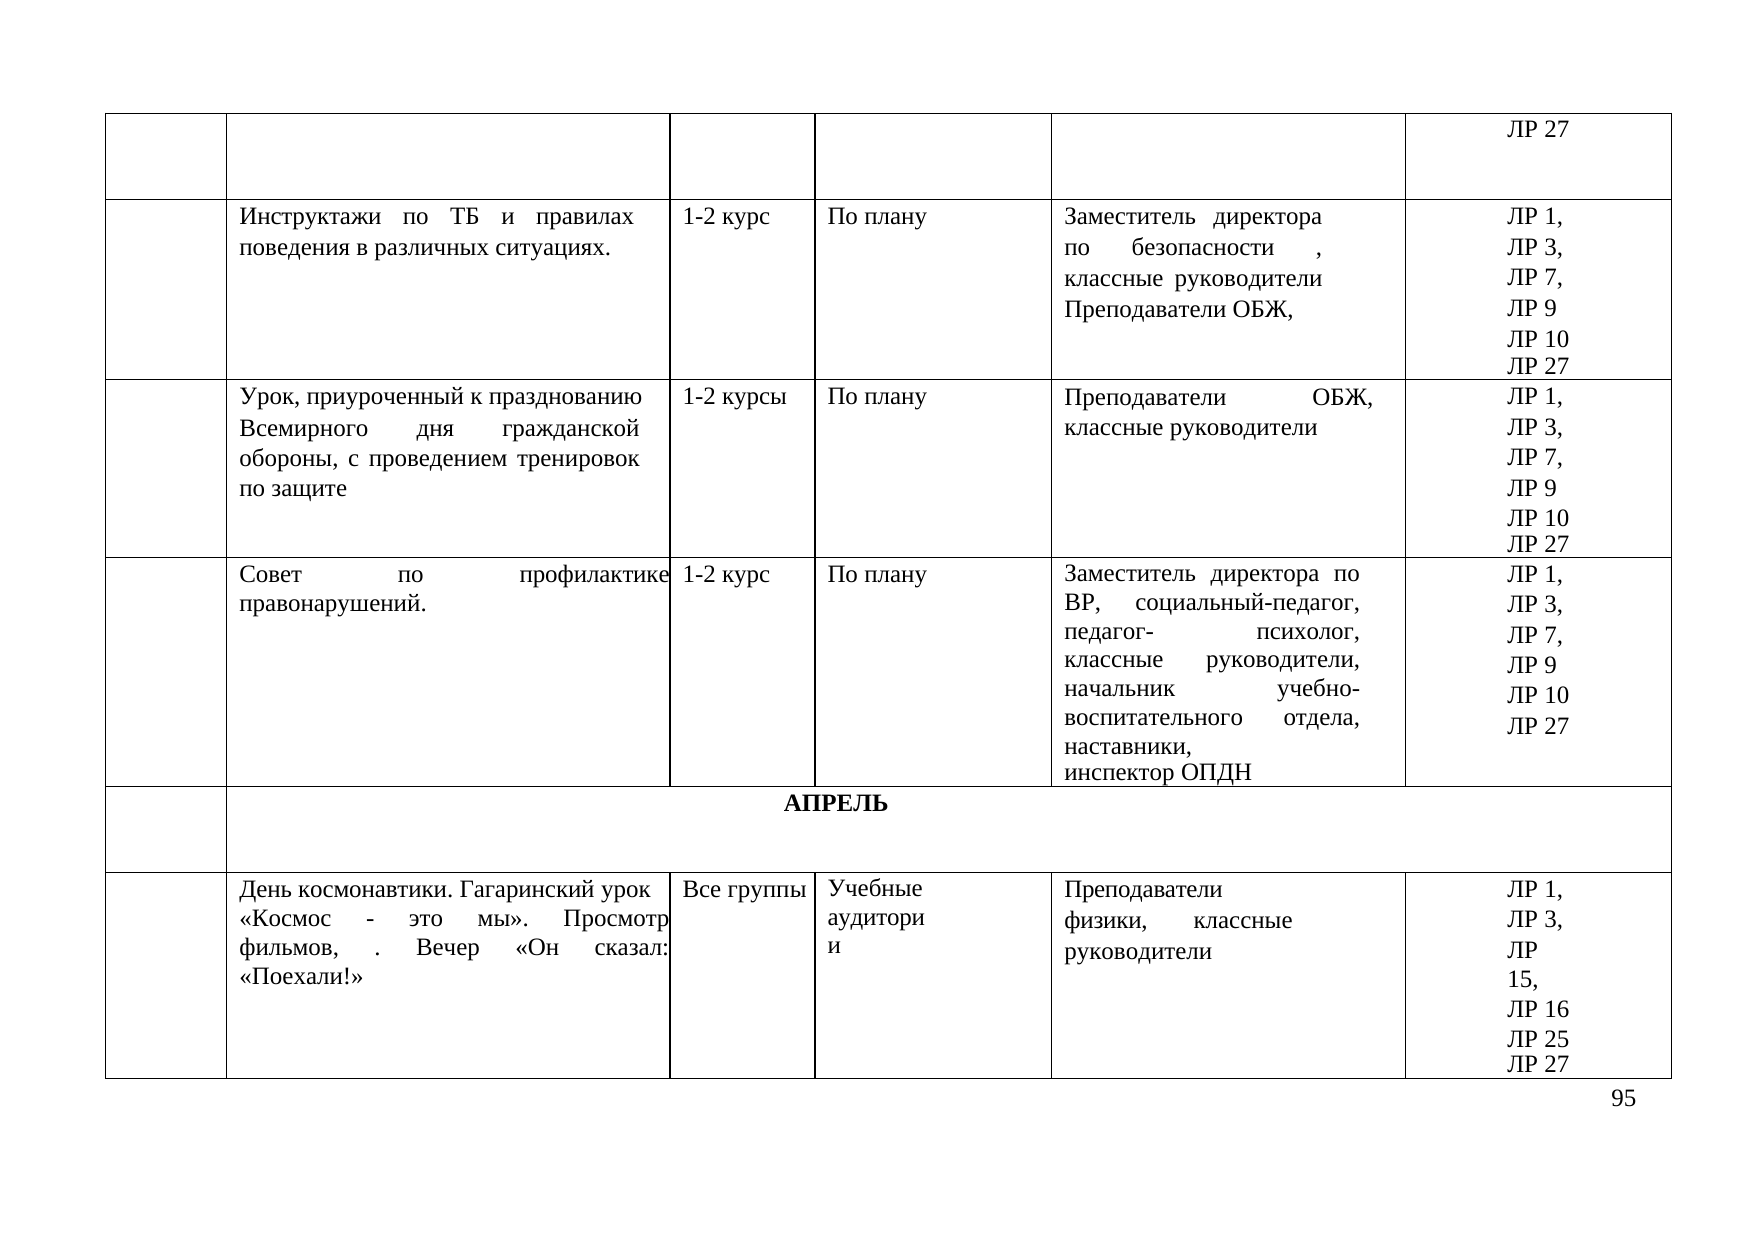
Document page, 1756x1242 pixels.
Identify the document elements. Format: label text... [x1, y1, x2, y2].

table_cell По плану [816, 200, 1051, 379]
table_cell Преподаватели ОБЖ, классные руководители [1052, 380, 1405, 557]
table_cell ЛР 1, ЛР 3, ЛР 15, ЛР 16 ЛР 25 ЛР 27 [1406, 873, 1671, 1078]
table_cell 1-2 курс [671, 558, 814, 786]
table_cell День космонавтики. Гагаринский урок «Космос - это мы». Просмотр фильмов, . Вечер «Он сказал: «Поехали!» [227, 873, 669, 1078]
table_cell Совет по профилактике правонарушений. [227, 558, 669, 786]
table_cell Заместитель директора по ВР, социальный-педагог, педагог- психолог, классные руководители, начальник учебно-воспитательного отдела, наставники, инспектор ОПДН [1052, 558, 1405, 786]
table_cell ЛР 1, ЛР 3, ЛР 7, ЛР 9 ЛР 10 ЛР 27 [1406, 200, 1671, 379]
table_header [1052, 114, 1405, 199]
table_cell АПРЕЛЬ [227, 787, 1671, 872]
table_cell [106, 873, 226, 1078]
table_header [816, 114, 1051, 199]
table_cell ЛР 1, ЛР 3, ЛР 7, ЛР 9 ЛР 10 ЛР 27 [1406, 380, 1671, 557]
table_cell [106, 380, 226, 557]
table_cell Заместитель директора по безопасности , классные руководители Преподаватели ОБЖ, [1052, 200, 1405, 379]
table_cell Учебные аудитории [816, 873, 1051, 1078]
table_cell Все группы [671, 873, 814, 1078]
table_cell [106, 787, 226, 872]
table_cell Урок, приуроченный к празднованию Всемирного дня гражданской обороны, с проведением тренировок по защите [227, 380, 669, 557]
table_cell Инструктажи по ТБ и правилах поведения в различных ситуациях. [227, 200, 669, 379]
table_header [227, 114, 669, 199]
table_cell Преподаватели физики, классные руководители [1052, 873, 1405, 1078]
table_header [106, 114, 226, 199]
table_cell [106, 558, 226, 786]
table_header ЛР 27 [1406, 114, 1671, 199]
table_cell 1-2 курсы [671, 380, 814, 557]
table_cell По плану [816, 380, 1051, 557]
table_header [671, 114, 814, 199]
table_cell [106, 200, 226, 379]
table_cell По плану [816, 558, 1051, 786]
table_cell ЛР 1, ЛР 3, ЛР 7, ЛР 9 ЛР 10 ЛР 27 [1406, 558, 1671, 786]
table_cell 1-2 курс [671, 200, 814, 379]
